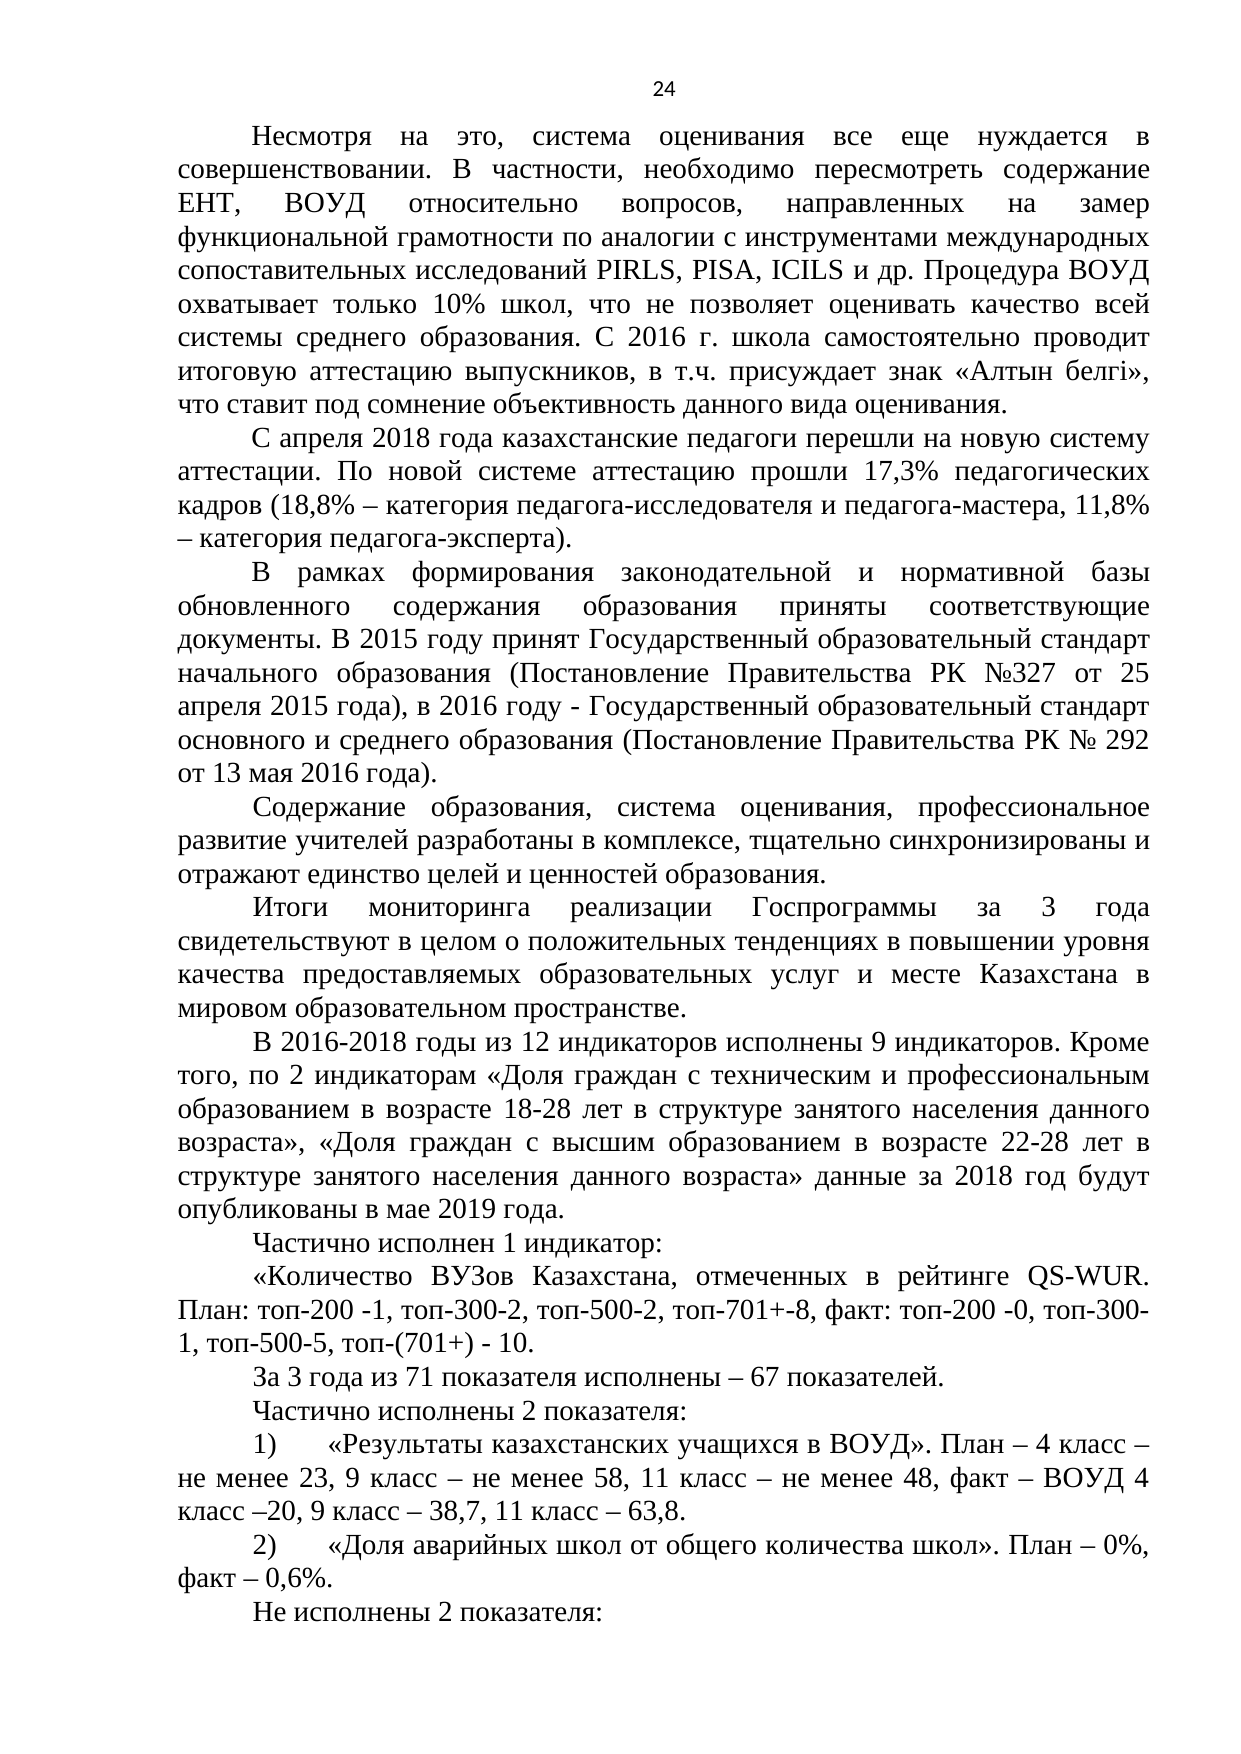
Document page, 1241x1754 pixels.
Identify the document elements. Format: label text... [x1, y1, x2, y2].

text Несмотря на это, система оценивания все еще нуждается в совершенствовании. В частности, необходимо пересмотреть содержание ЕНТ, ВОУД относительно вопросов, направленных на замер функциональной грамотности по аналогии с инструментами международных сопоставительных исследований PIRLS, PISA, ICILS и др. Процедура ВОУД охватывает только 10% школ, что не позволяет оценивать качество всей системы среднего образования. С 2016 г. школа самостоятельно проводит итоговую аттестацию выпускников, в т.ч. присуждает знак «Алтын белгі», что ставит под сомнение объективность данного вида оценивания. [177, 118, 1151, 420]
text 2) «Доля аварийных школ от общего количества школ». План – 0%, факт – 0,6%. [177, 1527, 1151, 1594]
text «Количество ВУЗов Казахстана, отмеченных в рейтинге QS-WUR. План: топ-200 -1, топ-300-2, топ-500-2, топ-701+-8, факт: топ-200 -0, топ-300-1, топ-500-5, топ-(701+) - 10. [177, 1258, 1151, 1359]
text В 2016-2018 годы из 12 индикаторов исполнены 9 индикаторов. Кроме того, по 2 индикаторам «Доля граждан с техническим и профессиональным образованием в возрасте 18-28 лет в структуре занятого населения данного возраста», «Доля граждан с высшим образованием в возрасте 22-28 лет в структуре занятого населения данного возраста» данные за 2018 год будут опубликованы в мае 2019 года. [177, 1024, 1151, 1225]
text 1) «Результаты казахстанских учащихся в ВОУД». План – 4 класс – не менее 23, 9 класс – не менее 58, 11 класс – не менее 48, факт – ВОУД 4 класс –20, 9 класс – 38,7, 11 класс – 63,8. [177, 1426, 1151, 1527]
text Итоги мониторинга реализации Госпрограммы за 3 года свидетельствуют в целом о положительных тенденциях в повышении уровня качества предоставляемых образовательных услуг и месте Казахстана в мировом образовательном пространстве. [177, 889, 1151, 1024]
text С апреля 2018 года казахстанские педагоги перешли на новую систему аттестации. По новой системе аттестацию прошли 17,3% педагогических кадров (18,8% – категория педагога-исследователя и педагога-мастера, 11,8% – категория педагога-эксперта). [177, 420, 1151, 554]
text Частично исполнены 2 показателя: [177, 1393, 1151, 1426]
text За 3 года из 71 показателя исполнены – 67 показателей. [177, 1359, 1151, 1393]
text Содержание образования, система оценивания, профессиональное развитие учителей разработаны в комплексе, тщательно синхронизированы и отражают единство целей и ценностей образования. [177, 789, 1151, 889]
text В рамках формирования законодательной и нормативной базы обновленного содержания образования приняты соответствующие документы. В 2015 году принят Государственный образовательный стандарт начального образования (Постановление Правительства РК №327 от 25 апреля 2015 года), в 2016 году - Государственный образовательный стандарт основного и среднего образования (Постановление Правительства РК № 292 от 13 мая 2016 года). [177, 554, 1151, 789]
text Не исполнены 2 показателя: [177, 1594, 1151, 1627]
text Частично исполнен 1 индикатор: [177, 1225, 1151, 1258]
